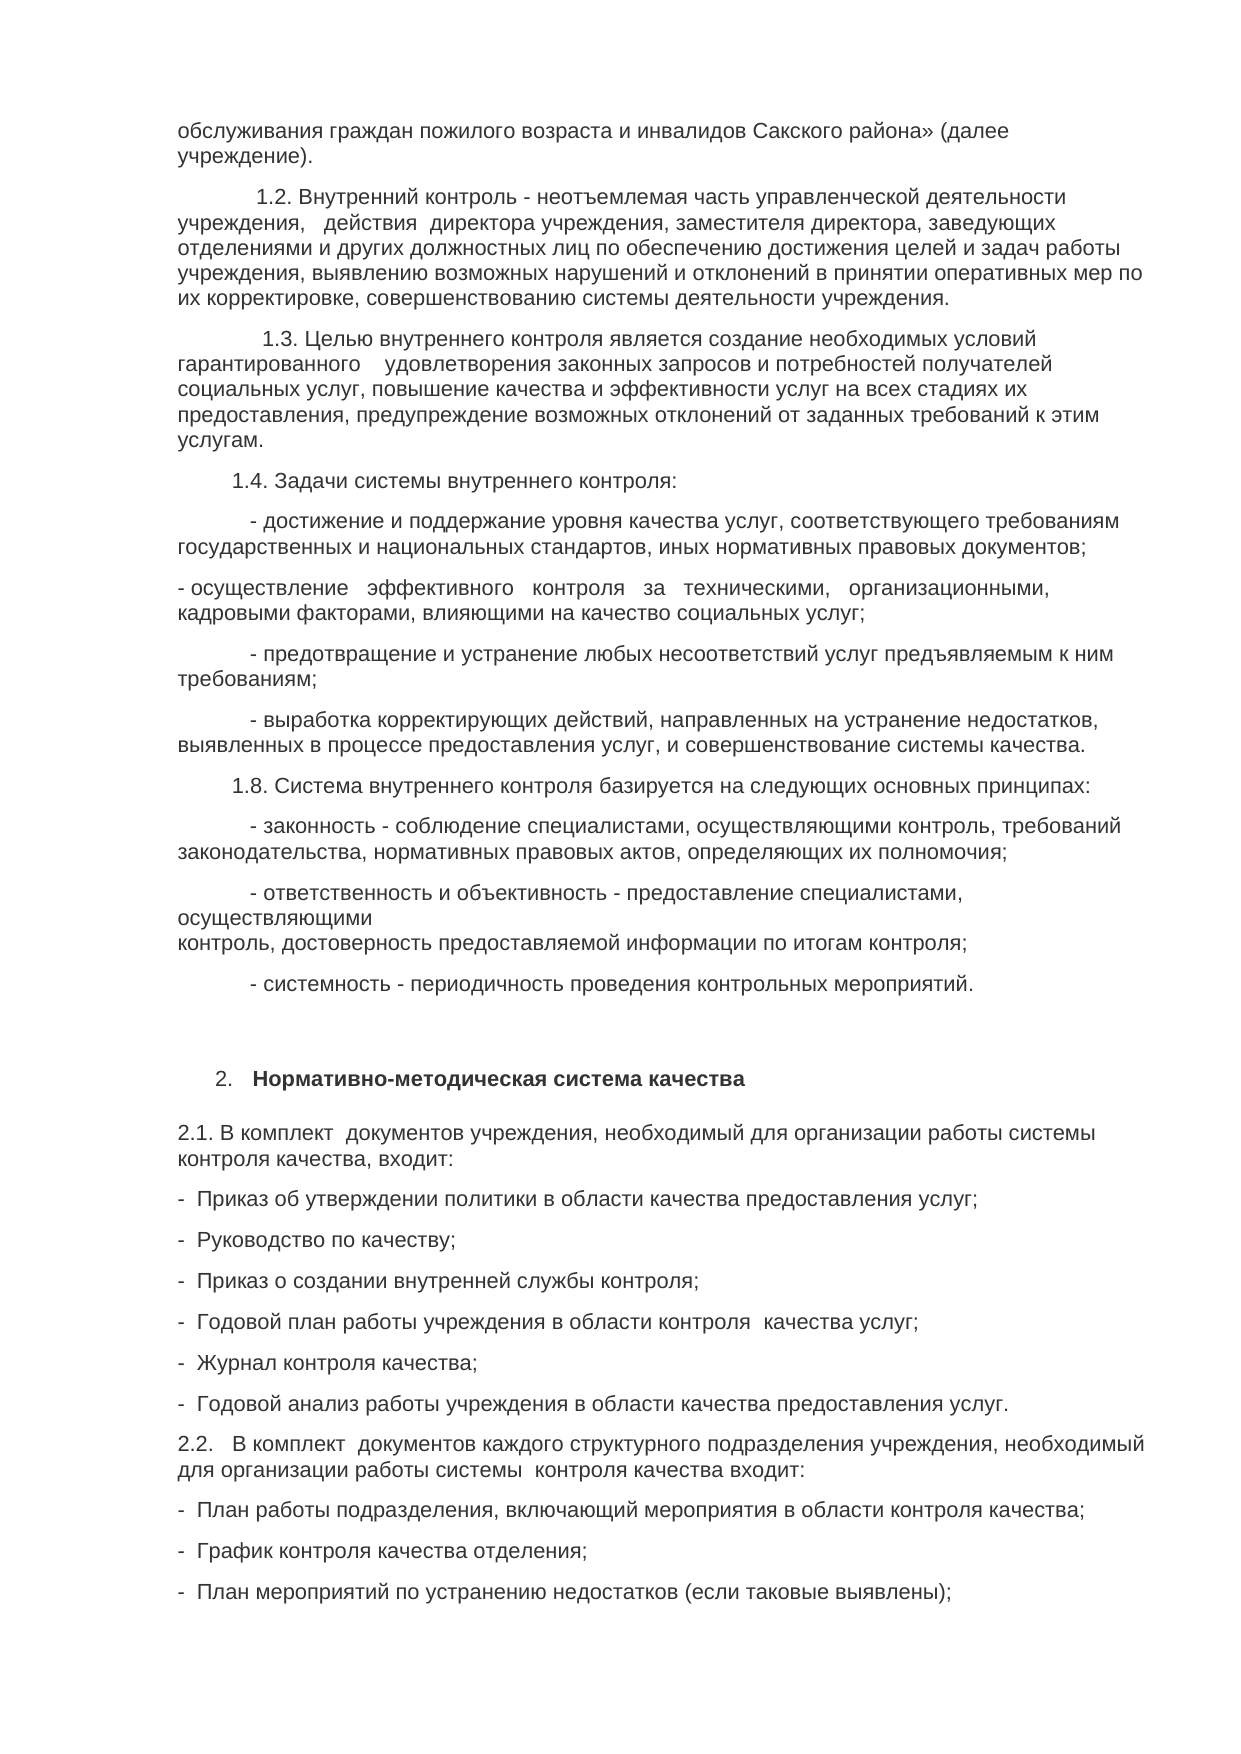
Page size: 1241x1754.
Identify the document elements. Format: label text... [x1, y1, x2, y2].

text - осуществление эффективного контроля за техническими, организационными, кадровыми факторами, влияющими на качество социальных услуг; [177, 574, 1152, 625]
text - Приказ о создании внутренней службы контроля; [177, 1268, 1152, 1293]
text - План работы подразделения, включающий мероприятия в области контроля качества; [177, 1497, 1152, 1522]
text - системность - периодичность проведения контрольных мероприятий. [177, 971, 1152, 996]
text - предотвращение и устранение любых несоответствий услуг предъявляемым к ним требованиям; [177, 640, 1152, 691]
text 1.3. Целью внутреннего контроля является создание необходимых условий гарантированного удовлетворения законных запросов и потребностей получателей социальных услуг, повышение качества и эффективности услуг на всех стадиях их предоставления, предупреждение возможных отклонений от заданных требований к этим услугам. [177, 326, 1152, 452]
text 1.4. Задачи системы внутреннего контроля: [177, 467, 1152, 493]
text - План мероприятий по устранению недостатков (если таковые выявлены); [177, 1579, 1152, 1604]
text 1.2. Внутренний контроль - неотъемлемая часть управленческой деятельности учреждения, действия директора учреждения, заместителя директора, заведующих отделениями и других должностных лиц по обеспечению достижения целей и задач работы учреждения, выявлению возможных нарушений и отклонений в принятии оперативных мер по их корректировке, совершенствованию системы деятельности учреждения. [177, 184, 1152, 310]
text 2.2. В комплект документов каждого структурного подразделения учреждения, необходимый для организации работы системы контроля качества входит: [177, 1431, 1152, 1482]
text - ответственность и объективность - предоставление специалистами, осуществляющими контроль, достоверность предоставляемой информации по итогам контроля; [177, 879, 1152, 955]
text - Годовой план работы учреждения в области контроля качества услуг; [177, 1309, 1152, 1334]
text 2.1. В комплект документов учреждения, необходимый для организации работы системы контроля качества, входит: [177, 1120, 1152, 1171]
text - достижение и поддержание уровня качества услуг, соответствующего требованиям государственных и национальных стандартов, иных нормативных правовых документов; [177, 508, 1152, 559]
text - Журнал контроля качества; [177, 1349, 1152, 1375]
text - законность - соблюдение специалистами, осуществляющими контроль, требований законодательства, нормативных правовых актов, определяющих их полномочия; [177, 813, 1152, 864]
text 1.8. Система внутреннего контроля базируется на следующих основных принципах: [177, 772, 1152, 798]
text - Руководство по качеству; [177, 1227, 1152, 1252]
text - Годовой анализ работы учреждения в области качества предоставления услуг. [177, 1390, 1152, 1416]
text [177, 118, 1152, 168]
text - График контроля качества отделения; [177, 1538, 1152, 1563]
text - выработка корректирующих действий, направленных на устранение недостатков, выявленных в процессе предоставления услуг, и совершенствование системы качества. [177, 706, 1152, 757]
text - Приказ об утверждении политики в области качества предоставления услуг; [177, 1186, 1152, 1211]
list Нормативно-методическая система качества [215, 1066, 1152, 1091]
